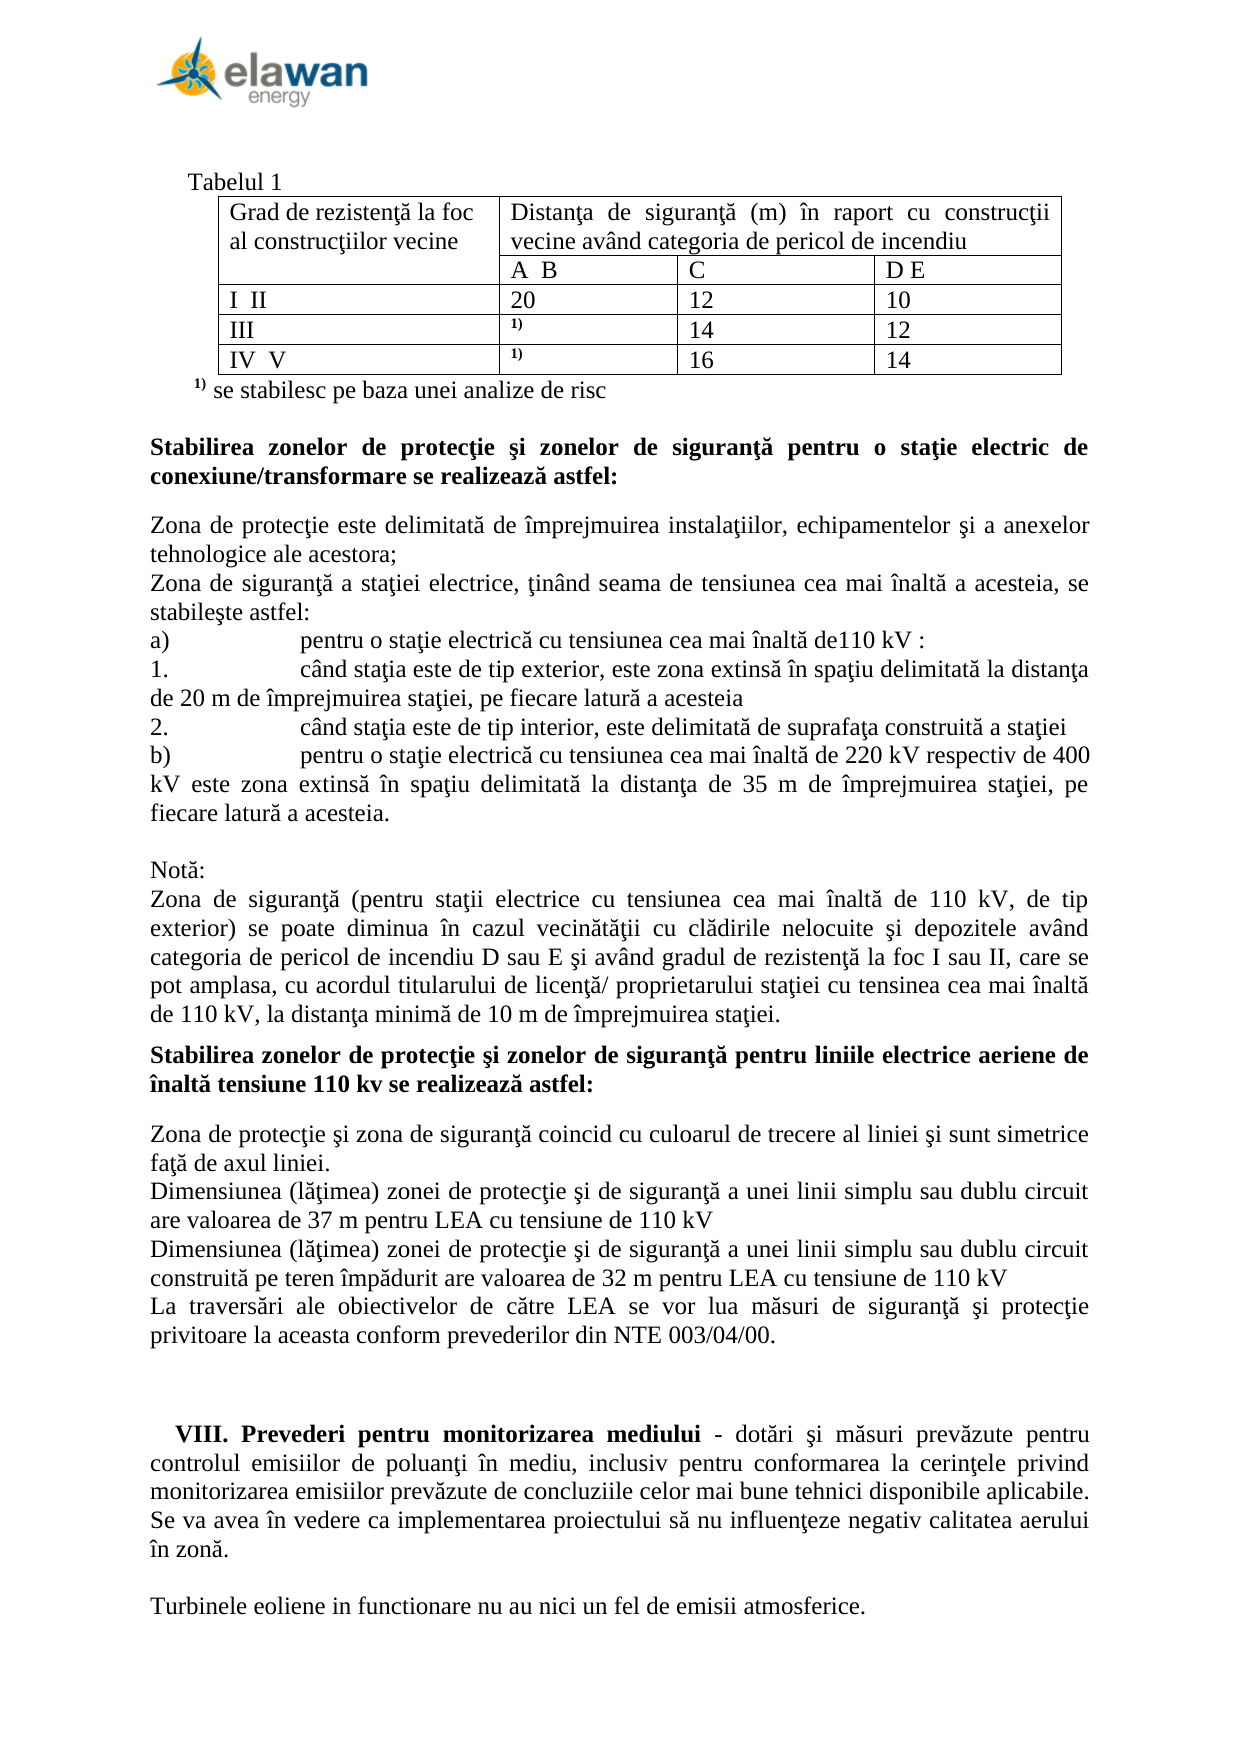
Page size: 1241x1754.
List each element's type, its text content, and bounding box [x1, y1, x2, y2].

table_cell 20 [500, 285, 677, 314]
table_header Distanţa de siguranţă (m) în raport cu construcţii vecine având categoria de pericol de incendiu [500, 197, 1061, 254]
list Zona de protecţie şi zona de siguranţă coincid cu culoarul de trecere al liniei şi sunt simetrice faţă de axul liniei. [150, 1119, 1090, 1176]
list pentru o staţie electrică cu tensiunea cea mai înaltă de 220 kv respectiv de 400 kV este zona extinsă în spaţiu delimitată la distanţa de 35 m de împrejmuirea staţiei, pe fiecare latură a acesteia. [150, 741, 1090, 827]
list Zona de siguranţă (pentru staţii electrice cu tensiunea cea mai înaltă de 110 kV, de tip exterior) se poate diminua în cazul vecinătăţii cu clădirile nelocuite şi depozitele având categoria de pericol de incendiu D sau E şi având gradul de rezistenţă la foc I sau II, care se pot amplasa, cu acordul titularului de licenţă/ proprietarului staţiei cu tensinea cea mai înaltă de 110 kV, la distanţa minimă de 10 m de împrejmuirea staţiei. [150, 884, 1090, 1028]
table_cell I II [219, 285, 499, 314]
table_cell 1) [500, 315, 677, 344]
picture [150, 29, 377, 115]
table_header Grad de rezistenţă la foc al construcţiilor vecine [219, 197, 499, 284]
table_cell 16 [678, 345, 874, 374]
list pentru o staţie electrică cu tensiunea cea mai înaltă de110 kV : [150, 626, 1090, 654]
table_cell 14 [678, 315, 874, 344]
text Turbinele eoliene in functionare nu au nici un fel de emisii atmosferice. [150, 1591, 1091, 1620]
table_cell III [219, 315, 499, 344]
list Zona de protecţie este delimitată de împrejmuirea instalaţiilor, echipamentelor şi a anexelor tehnologice ale acestora; [150, 511, 1090, 568]
list La traversări ale obiectivelor de către LEA se vor lua măsuri de siguranţă şi protecţie privitoare la aceasta conform prevederilor din NTE 003/04/00. [150, 1291, 1090, 1349]
table_cell 1) [500, 345, 677, 374]
list când staţia este de tip exterior, este zona extinsă în spaţiu delimitată la distanţa de 20 m de împrejmuirea staţiei, pe fiecare latură a acesteia [150, 654, 1090, 712]
text Stabilirea zonelor de protecţie şi zonelor de siguranţă pentru liniile electrice aeriene de înaltă tensiune 110 kv se realizează astfel: [150, 1041, 1090, 1098]
list Notă: [150, 856, 1090, 884]
table_cell 12 [875, 315, 1061, 344]
list Zona de siguranţă a staţiei electrice, ţinând seama de tensiunea cea mai înaltă a acesteia, se stabileşte astfel: [150, 568, 1090, 626]
list 1) se stabilesc pe baza unei analize de risc [187, 375, 1090, 403]
table_cell IV V [219, 345, 499, 374]
text VIII. Prevederi pentru monitorizarea mediului - dotări şi măsuri prevăzute pentru controlul emisiilor de poluanţi în mediu, inclusiv pentru conformarea la cerinţele privind monitorizarea emisiilor prevăzute de concluziile celor mai bune tehnici disponibile aplicabile. Se va avea în vedere ca implementarea proiectului să nu influenţeze negativ calitatea aerului în zonă. [150, 1419, 1090, 1563]
list când staţia este de tip interior, este delimitată de suprafaţa construită a staţiei [150, 712, 1090, 741]
table_cell D E [875, 256, 1061, 284]
table_cell 12 [678, 285, 874, 314]
list Dimensiunea (lăţimea) zonei de protecţie şi de siguranţă a unei linii simplu sau dublu circuit are valoarea de 37 m pentru LEA cu tensiune de 110 kv [150, 1176, 1090, 1234]
table_cell 10 [875, 285, 1061, 314]
table_cell 14 [875, 345, 1061, 374]
table_cell C [678, 256, 874, 284]
table_cell A B [500, 256, 677, 284]
list Tabelul 1 [187, 167, 1090, 196]
text Stabilirea zonelor de protecţie şi zonelor de siguranţă pentru o staţie electric de conexiune/transformare se realizează astfel: [150, 432, 1090, 490]
list Dimensiunea (lăţimea) zonei de protecţie şi de siguranţă a unei linii simplu sau dublu circuit construită pe teren împădurit are valoarea de 32 m pentru LEA cu tensiune de 110 kv [150, 1234, 1090, 1291]
